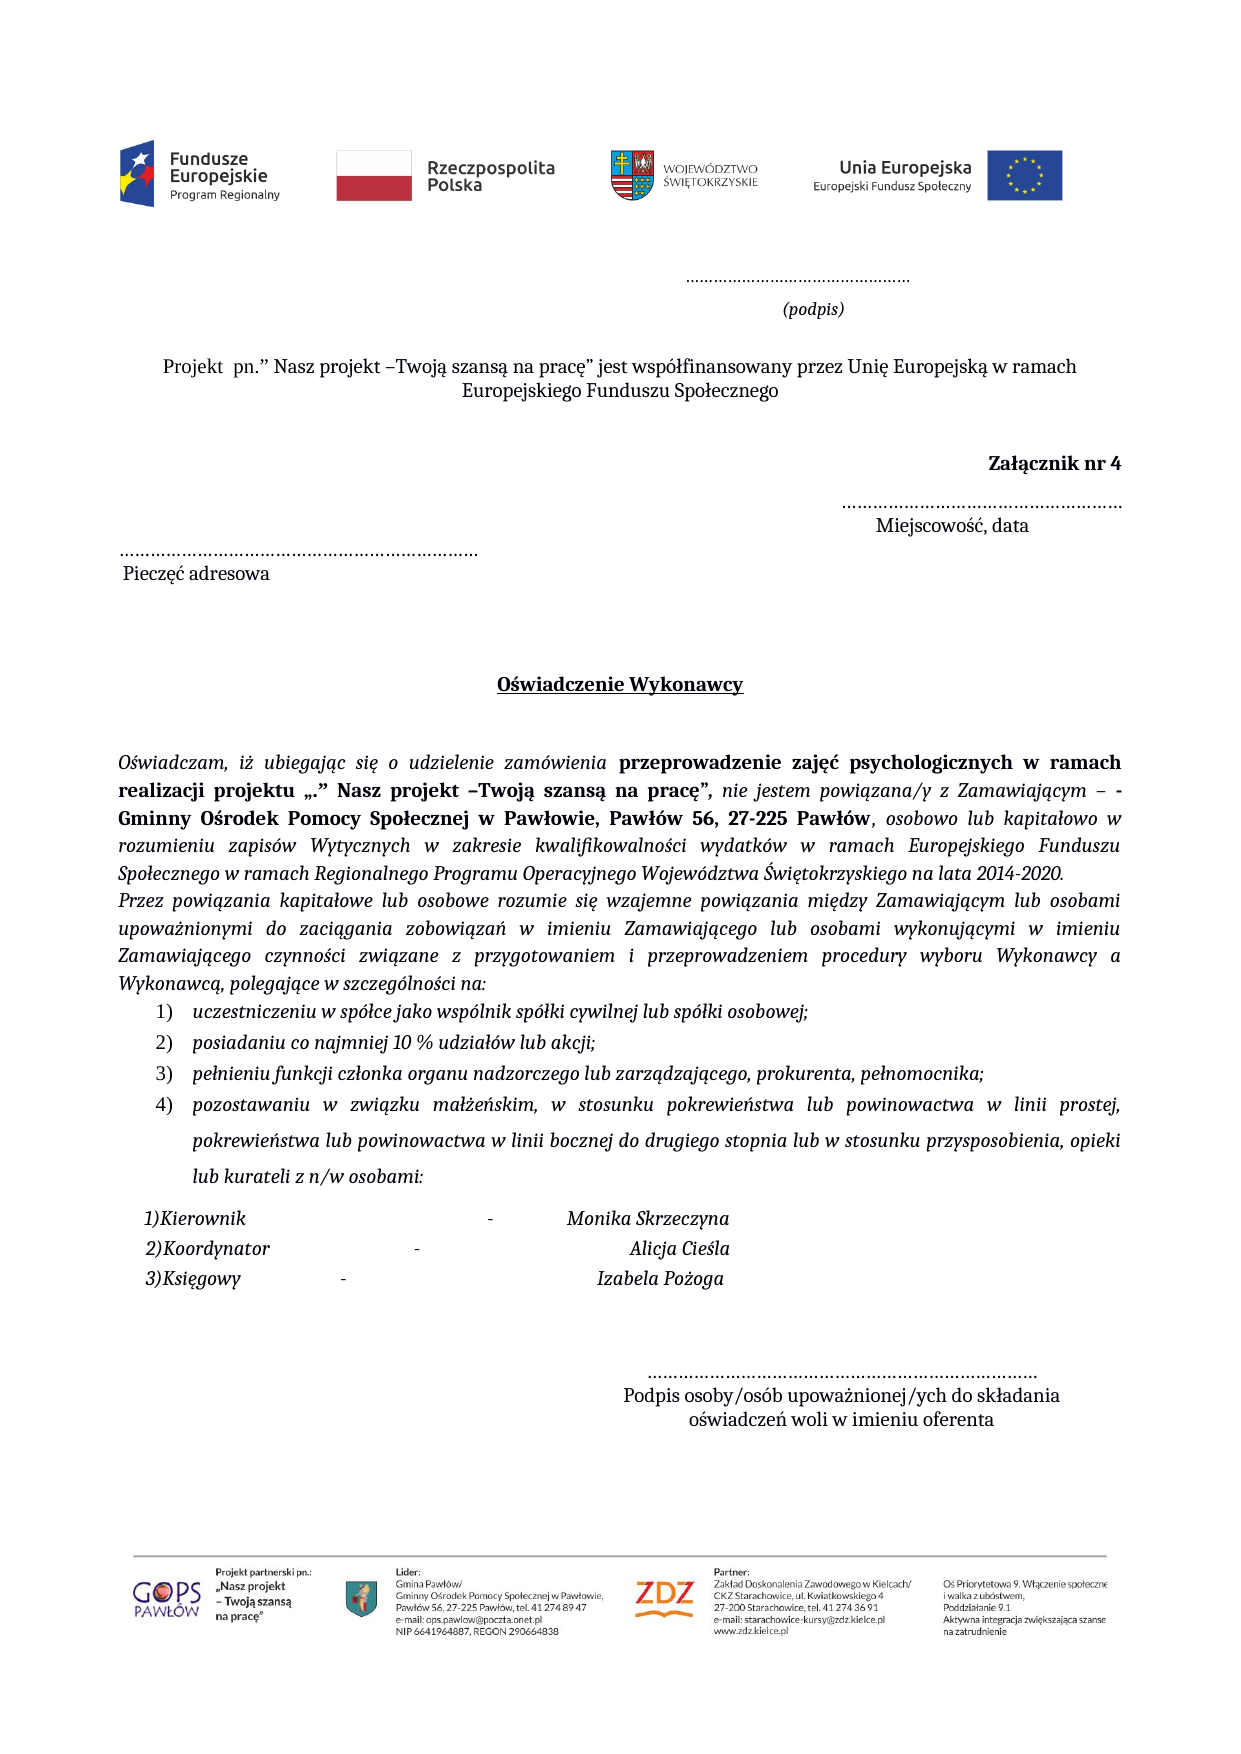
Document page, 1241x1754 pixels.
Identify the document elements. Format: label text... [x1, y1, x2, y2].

text Miejscowość, data [118, 514, 1122, 538]
text 3)Księgowy - Izabela Pożoga [118, 1267, 1122, 1291]
list pełnieniu funkcji członka organu nadzorczego lub zarządzającego, prokurenta, pełnomocnika; [155, 1061, 1122, 1086]
text …………………………………………………………… [118, 538, 1122, 562]
picture [118, 118, 1064, 237]
text Podpis osoby/osób upoważnionej/ych do składania [561, 1384, 1122, 1408]
text Oświadczam, iż ubiegając się o udzielenie zamówienia przeprowadzenie zajęć psychologicznych w ramach realizacji projektu „.” Nasz projekt –Twoją szansą na pracę”, nie jestem powiązana/y z Zamawiającym – -Gminny Ośrodek Pomocy Społecznej w Pawłowie, Pawłów 56, 27-225 Pawłów, osobowo lub kapitałowo w rozumieniu zapisów Wytycznych w zakresie kwalifikowalności wydatków w ramach Europejskiego Funduszu Społecznego w ramach Regionalnego Programu Operacyjnego Województwa Świętokrzyskiego na lata 2014-2020. [118, 751, 1122, 886]
text ………………………………………… [118, 266, 1122, 287]
text Załącznik nr 4 [118, 451, 1122, 475]
list pozostawaniu w związku małżeńskim, w stosunku pokrewieństwa lub powinowactwa w linii prostej, pokrewieństwa lub powinowactwa w linii bocznej do drugiego stopnia lub w stosunku przysposobienia, opieki lub kurateli z n/w osobami: [155, 1092, 1122, 1188]
text oświadczeń woli w imieniu oferenta [561, 1408, 1122, 1432]
text 2)Koordynator - Alicja Cieśla [118, 1237, 1122, 1261]
text 1)Kierownik - Monika Skrzeczyna [118, 1207, 1122, 1231]
text ………………………………………………………………… [561, 1360, 1122, 1384]
text ……………………………………………… [118, 490, 1122, 514]
list uczestniczeniu w spółce jako wspólnik spółki cywilnej lub spółki osobowej; [155, 999, 1122, 1024]
list posiadaniu co najmniej 10 % udziałów lub akcji; [155, 1030, 1122, 1055]
picture [132, 1555, 1108, 1636]
text Oświadczenie Wykonawcy [118, 673, 1122, 697]
text (podpis) [708, 298, 1122, 320]
text Pieczęć adresowa [118, 562, 1122, 586]
text Przez powiązania kapitałowe lub osobowe rozumie się wzajemne powiązania między Zamawiającym lub osobami upoważnionymi do zaciągania zobowiązań w imieniu Zamawiającego lub osobami wykonującymi w imieniu Zamawiającego czynności związane z przygotowaniem i przeprowadzeniem procedury wyboru Wykonawcy a Wykonawcą, polegające w szczególności na: [118, 889, 1122, 996]
text Projekt pn.” Nasz projekt –Twoją szansą na pracę” jest współfinansowany przez Unię Europejską w ramach Europejskiego Funduszu Społecznego [118, 354, 1122, 403]
